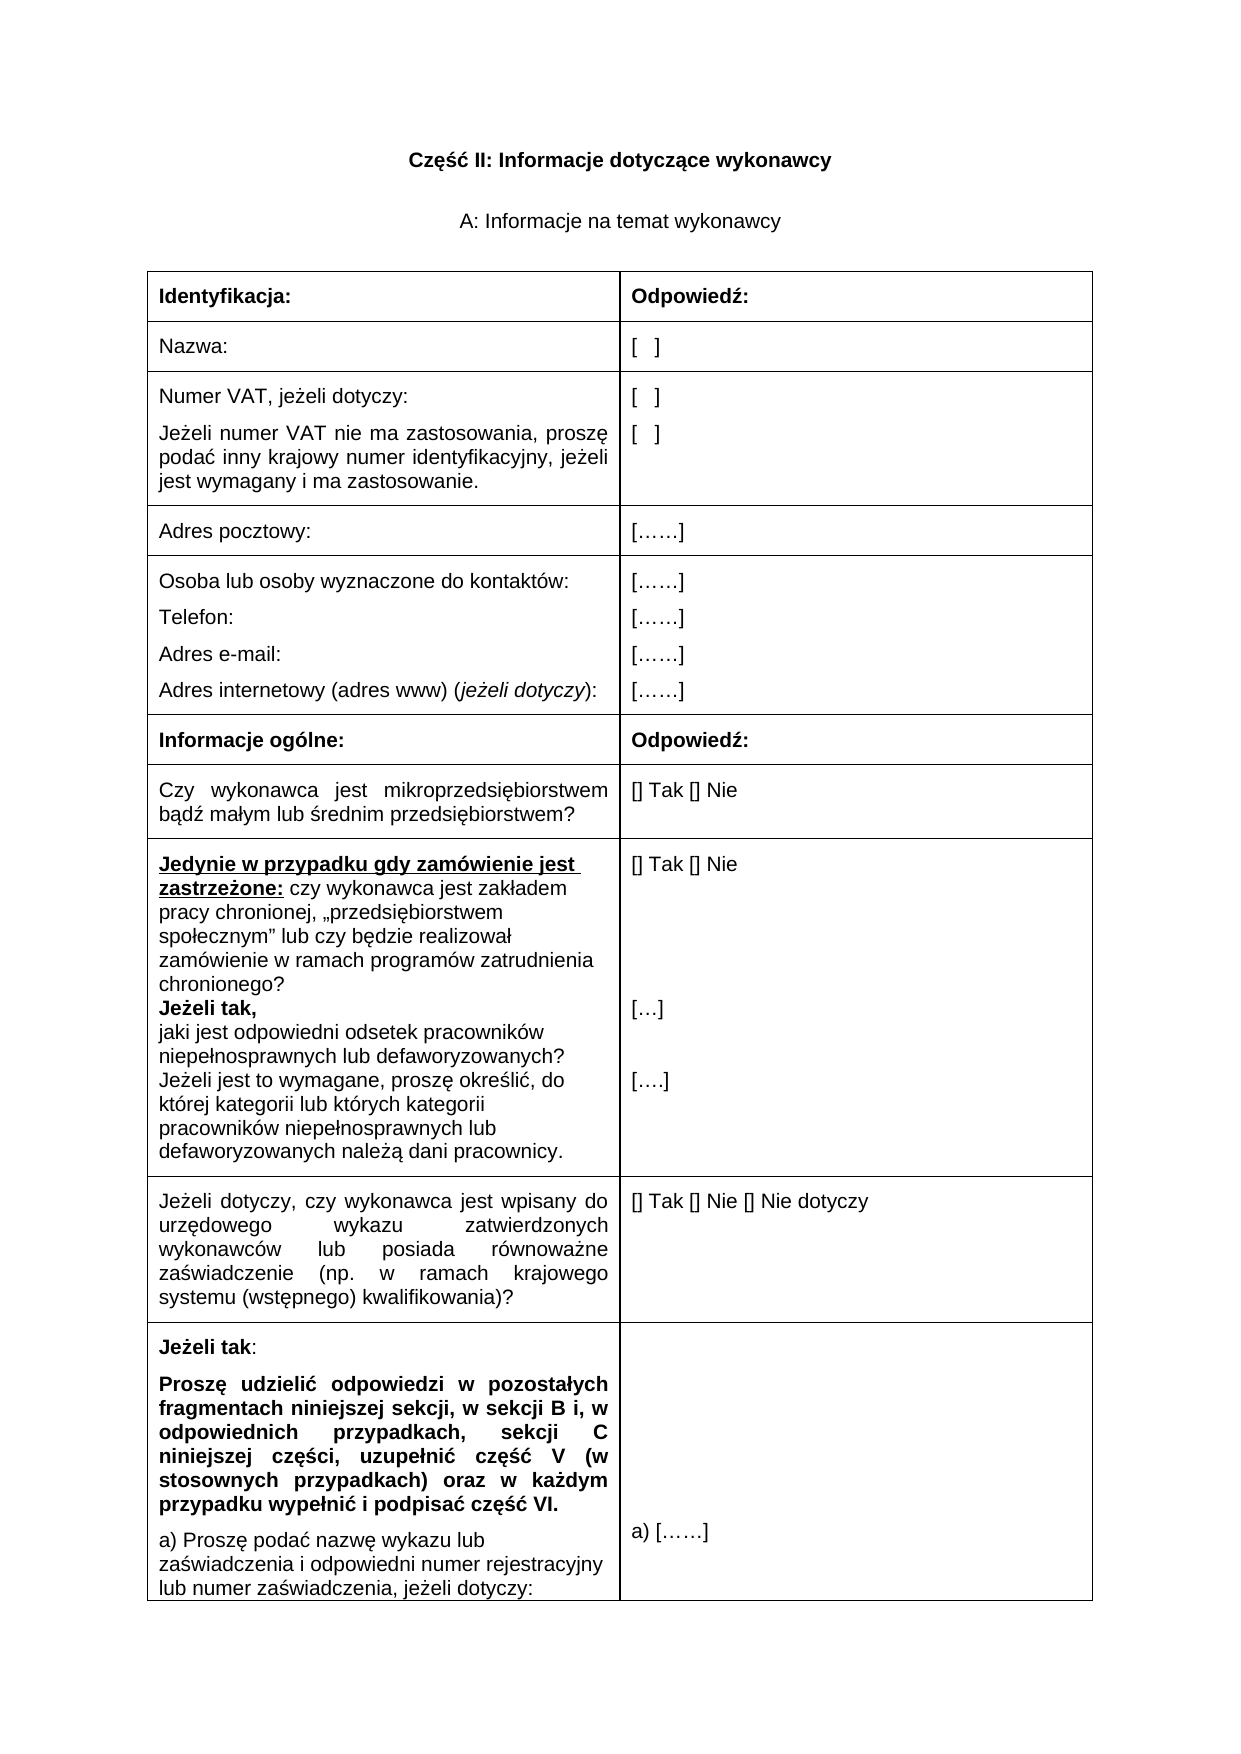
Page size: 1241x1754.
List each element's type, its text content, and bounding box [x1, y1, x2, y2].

table_cell Adres pocztowy: [148, 506, 619, 555]
table_header Identyfikacja: [148, 272, 619, 321]
table_cell [] Tak [] Nie [621, 765, 1092, 838]
table_cell Numer VAT, jeżeli dotyczy: Jeżeli numer VAT nie ma zastosowania, proszę podać inny krajowy numer identyfikacyjny, jeżeli jest wymagany i ma zastosowanie. [148, 372, 619, 505]
text Część II: Informacje dotyczące wykonawcy [148, 148, 1093, 172]
table_cell Osoba lub osoby wyznaczone do kontaktów: Telefon: Adres e-mail: Adres internetowy (adres www) (jeżeli dotyczy): [148, 556, 619, 714]
table_cell Informacje ogólne: [148, 715, 619, 764]
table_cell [621, 1323, 1092, 1600]
text A: Informacje na temat wykonawcy [148, 209, 1093, 233]
table_cell [] Tak [] Nie [] Nie dotyczy [621, 1177, 1092, 1322]
table_cell [……] [……] [……] [……] [621, 556, 1092, 714]
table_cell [148, 1323, 619, 1600]
table_cell Czy wykonawca jest mikroprzedsiębiorstwem bądź małym lub średnim przedsiębiorstwem? [148, 765, 619, 838]
table_cell [ ] [ ] [621, 372, 1092, 505]
table_cell Jedynie w przypadku gdy zamówienie jest zastrzeżone: czy wykonawca jest zakładem pracy chronionej, „przedsiębiorstwem społecznym” lub czy będzie realizował zamówienie w ramach programów zatrudnienia chronionego? Jeżeli tak, jaki jest odpowiedni odsetek pracowników niepełnosprawnych lub defaworyzowanych? Jeżeli jest to wymagane, proszę określić, do której kategorii lub których kategorii pracowników niepełnosprawnych lub defaworyzowanych należą dani pracownicy. [148, 839, 619, 1176]
table_header Odpowiedź: [621, 272, 1092, 321]
table_cell Nazwa: [148, 322, 619, 371]
table_cell [] Tak [] Nie […] [….] [621, 839, 1092, 1176]
table_cell Jeżeli dotyczy, czy wykonawca jest wpisany do urzędowego wykazu zatwierdzonych wykonawców lub posiada równoważne zaświadczenie (np. w ramach krajowego systemu (wstępnego) kwalifikowania)? [148, 1177, 619, 1322]
table_cell [ ] [621, 322, 1092, 371]
table_cell Odpowiedź: [621, 715, 1092, 764]
table_cell [……] [621, 506, 1092, 555]
